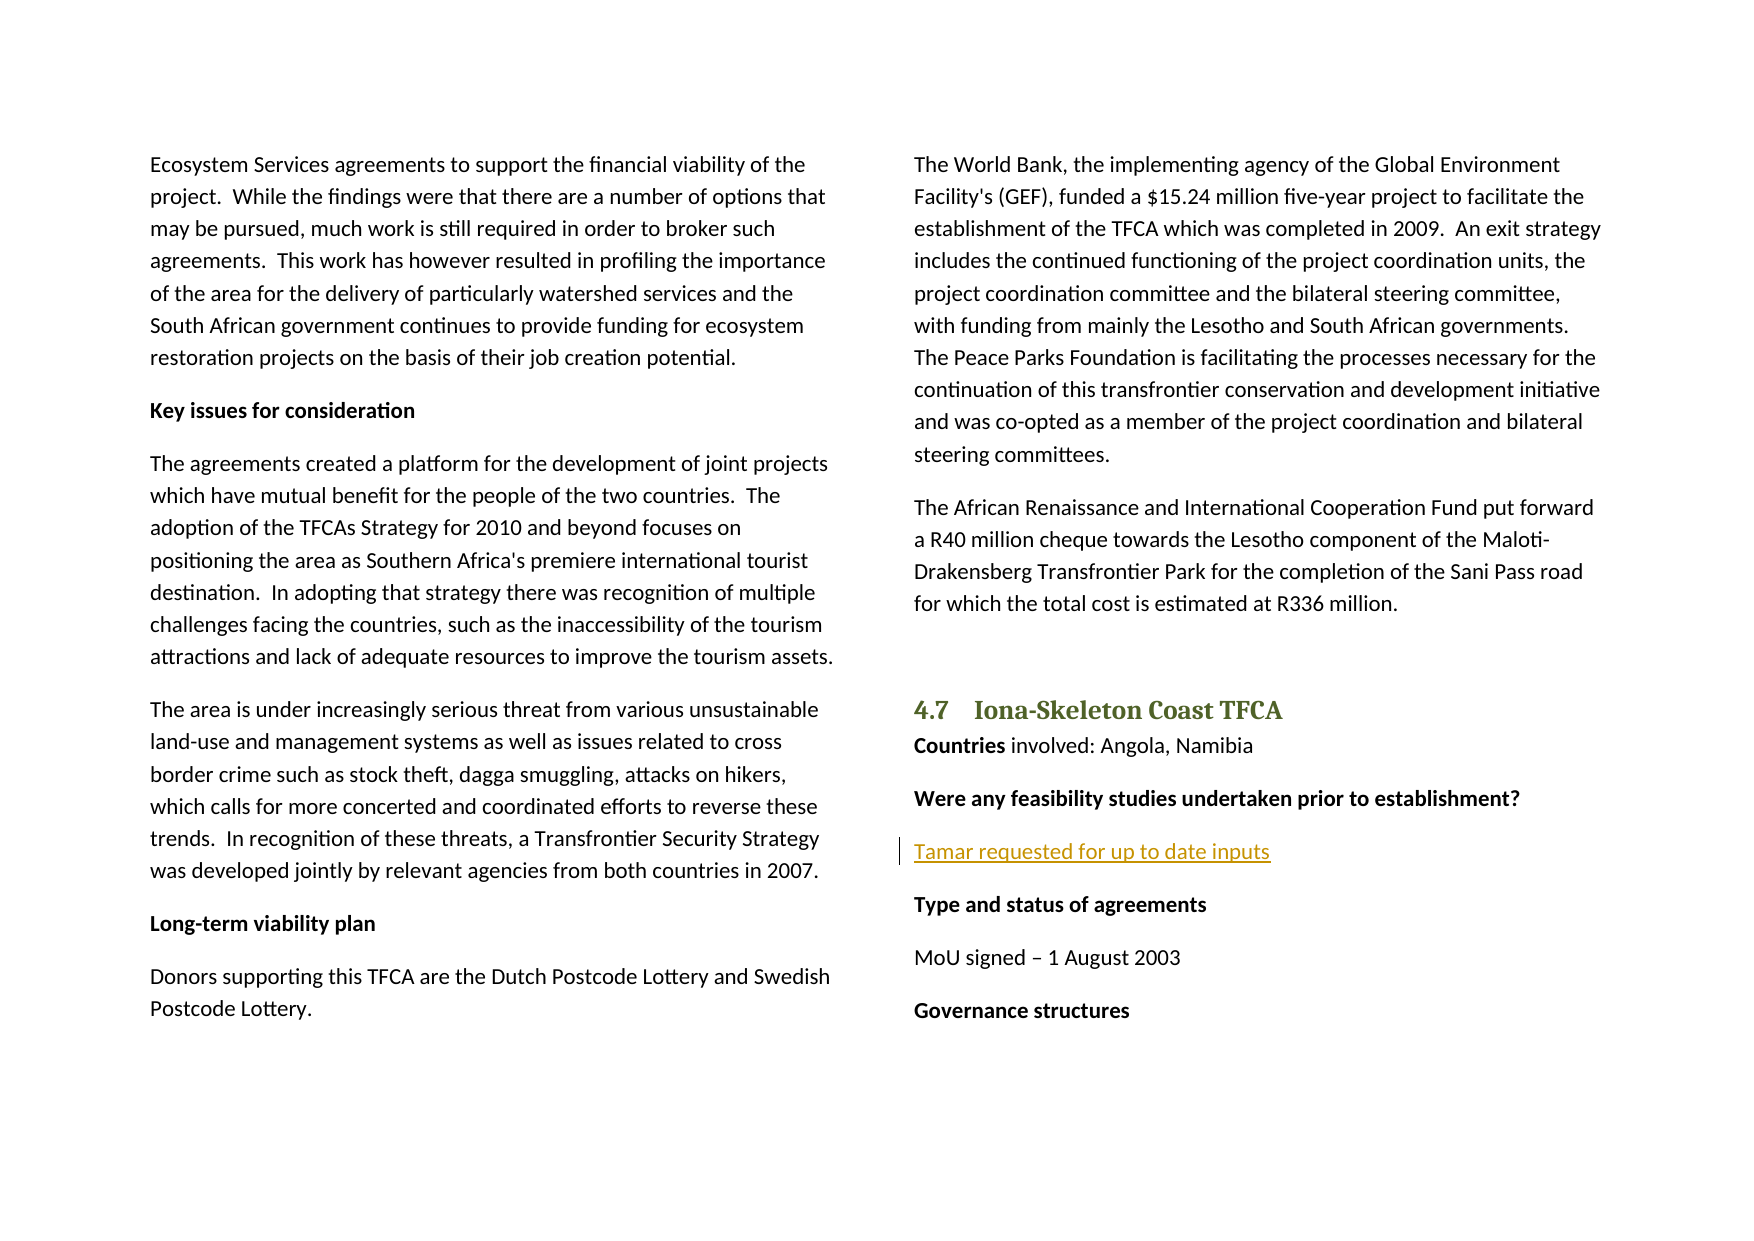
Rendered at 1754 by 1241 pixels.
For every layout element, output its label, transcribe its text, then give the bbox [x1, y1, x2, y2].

text Key issues for consideration [150, 396, 840, 424]
text The African Renaissance and International Cooperation Fund put forward a R40 million cheque towards the Lesotho component of the Maloti-Drakensberg Transfrontier Park for the completion of the Sani Pass road for which the total cost is estimated at R336 million. [914, 493, 1604, 617]
text Governance structures [914, 996, 1604, 1024]
text Countries involved: Angola, Namibia [914, 731, 1604, 759]
text Long-term viability plan [150, 909, 840, 937]
text The area is under increasingly serious threat from various unsustainable land-use and management systems as well as issues related to cross border crime such as stock theft, dagga smuggling, attacks on hikers, which calls for more concerted and coordinated efforts to reverse these trends. In recognition of these threats, a Transfrontier Security Strategy was developed jointly by relevant agencies from both countries in 2007. [150, 695, 840, 884]
text MoU signed – 1 August 2003 [914, 943, 1604, 971]
subtitle Iona-Skeleton Coast TFCA [914, 695, 1604, 726]
text The agreements created a platform for the development of joint projects which have mutual benefit for the people of the two countries. The adoption of the TFCAs Strategy for 2010 and beyond focuses on positioning the area as Southern Africa's premiere international tourist destination. In adopting that strategy there was recognition of multiple challenges facing the countries, such as the inaccessibility of the tourism attractions and lack of adequate resources to improve the tourism assets. [150, 449, 840, 670]
text The World Bank, the implementing agency of the Global Environment Facility's (GEF), funded a $15.24 million five-year project to facilitate the establishment of the TFCA which was completed in 2009. An exit strategy includes the continued functioning of the project coordination units, the project coordination committee and the bilateral steering committee, with funding from mainly the Lesotho and South African governments. The Peace Parks Foundation is facilitating the processes necessary for the continuation of this transfrontier conservation and development initiative and was co-opted as a member of the project coordination and bilateral steering committees. [914, 150, 1604, 468]
text Type and status of agreements [914, 890, 1604, 918]
text Donors supporting this TFCA are the Dutch Postcode Lottery and Swedish Postcode Lottery. [150, 962, 840, 1022]
text Were any feasibility studies undertaken prior to establishment? [914, 784, 1604, 812]
